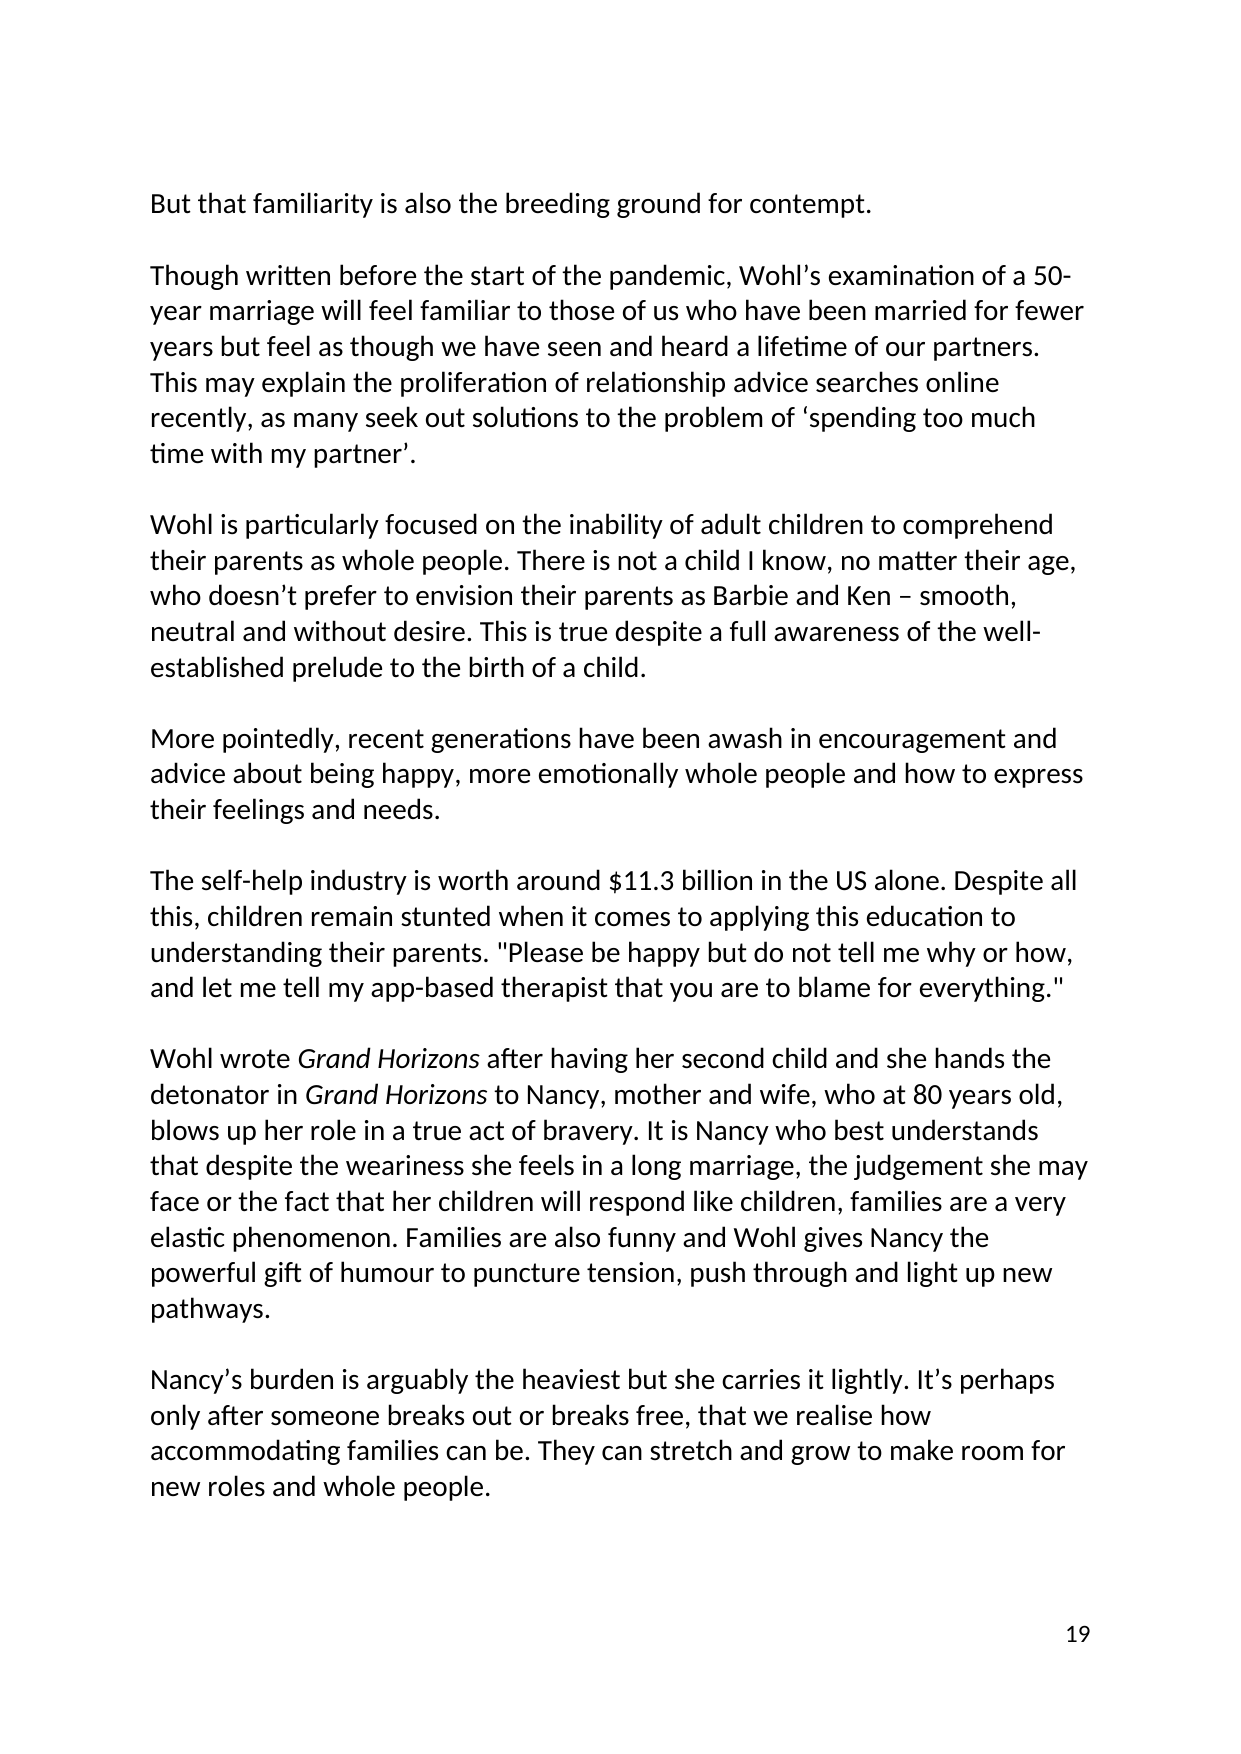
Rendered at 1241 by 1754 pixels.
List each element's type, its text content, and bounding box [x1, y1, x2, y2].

text The self-help industry is worth around $11.3 billion in the US alone. Despite all this, children remain stunted when it comes to applying this education to understanding their parents. "Please be happy but do not tell me why or how, and let me tell my app-based therapist that you are to blame for everything." [150, 862, 1090, 1005]
text More pointedly, recent generations have been awash in encouragement and advice about being happy, more emotionally whole people and how to express their feelings and needs. [150, 720, 1090, 827]
text Wohl wrote Grand Horizons after having her second child and she hands the detonator in Grand Horizons to Nancy, mother and wife, who at 80 years old, blows up her role in a true act of bravery. It is Nancy who best understands that despite the weariness she feels in a long marriage, the judgement she may face or the fact that her children will respond like children, families are a very elastic phenomenon. Families are also funny and Wohl gives Nancy the powerful gift of humour to puncture tension, push through and light up new pathways. [150, 1041, 1090, 1326]
text But that familiarity is also the breeding ground for contempt. [150, 186, 1090, 221]
text Wohl is particularly focused on the inability of adult children to comprehend their parents as whole people. There is not a child I know, no matter their age, who doesn’t prefer to envision their parents as Barbie and Ken – smooth, neutral and without desire. This is true despite a full awareness of the well-established prelude to the birth of a child. [150, 506, 1090, 684]
text Though written before the start of the pandemic, Wohl’s examination of a 50-year marriage will feel familiar to those of us who have been married for fewer years but feel as though we have seen and heard a lifetime of our partners. This may explain the proliferation of relationship advice searches online recently, as many seek out solutions to the problem of ‘spending too much time with my partner’. [150, 257, 1090, 471]
text Nancy’s burden is arguably the heaviest but she carries it lightly. It’s perhaps only after someone breaks out or breaks free, that we realise how accommodating families can be. They can stretch and grow to make room for new roles and whole people. [150, 1361, 1090, 1504]
